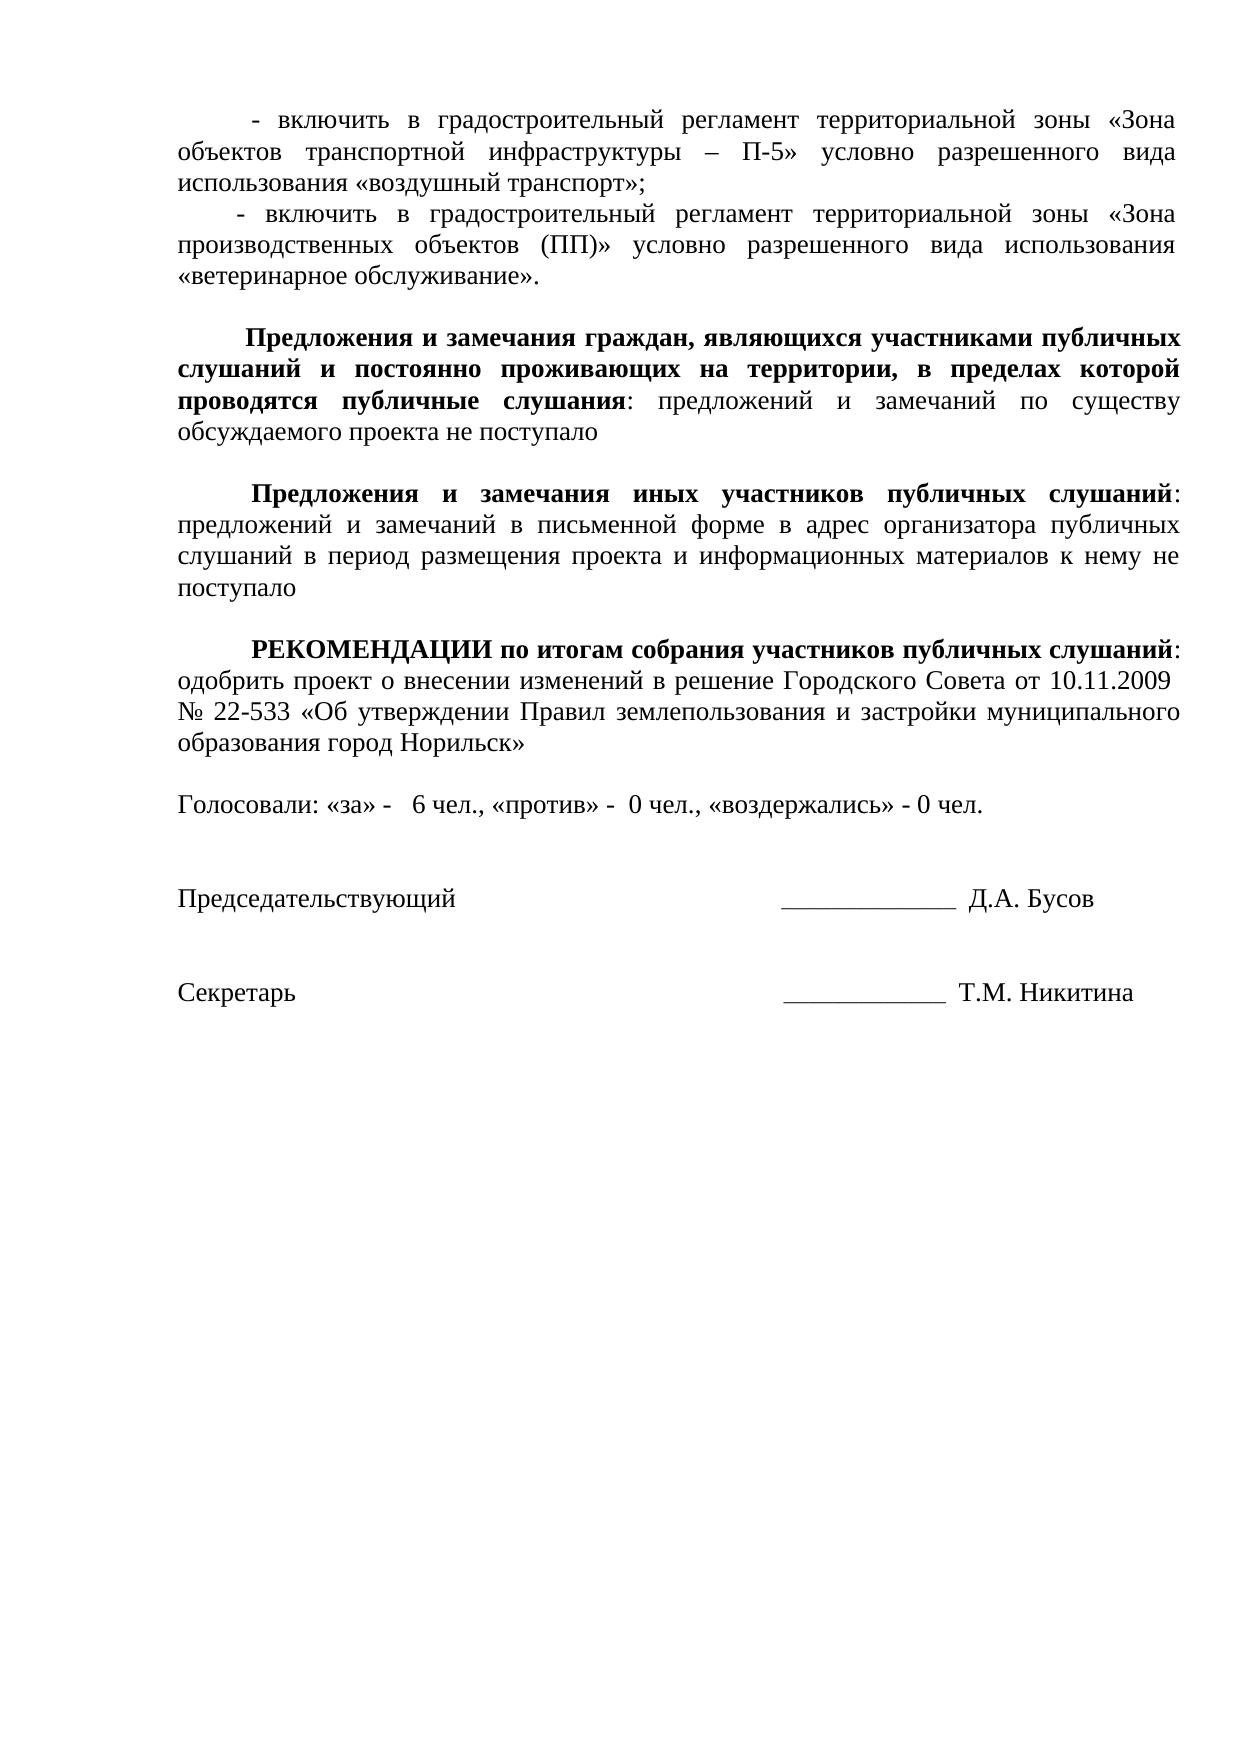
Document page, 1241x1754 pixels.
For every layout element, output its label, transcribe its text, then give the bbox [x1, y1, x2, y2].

text Председательствующий ______________ Д.А. Бусов [177, 882, 1181, 914]
text Предложения и замечания граждан, являющихся участниками публичных слушаний и постоянно проживающих на территории, в пределах которой проводятся публичные слушания: предложений и замечаний по существу обсуждаемого проекта не поступало [177, 321, 1181, 446]
text Секретарь _____________ Т.М. Никитина [177, 976, 1181, 1007]
text Голосовали: «за» - 6 чел., «против» - 0 чел., «воздержались» - 0 чел. [177, 789, 1181, 820]
text Предложения и замечания иных участников публичных слушаний: предложений и замечаний в письменной форме в адрес организатора публичных слушаний в период размещения проекта и информационных материалов к нему не поступало [177, 477, 1181, 602]
text - включить в градостроительный регламент территориальной зоны «Зона производственных объектов (ПП)» условно разрешенного вида использования «ветеринарное обслуживание». [177, 197, 1177, 290]
text РЕКОМЕНДАЦИИ по итогам собрания участников публичных слушаний: одобрить проект о внесении изменений в решение Городского Совета от 10.11.2009 № 22-533 «Об утверждении Правил землепользования и застройки муниципального образования город Норильск» [177, 633, 1181, 757]
text - включить в градостроительный регламент территориальной зоны «Зона объектов транспортной инфраструктуры – П-5» условно разрешенного вида использования «воздушный транспорт»; [177, 103, 1177, 197]
